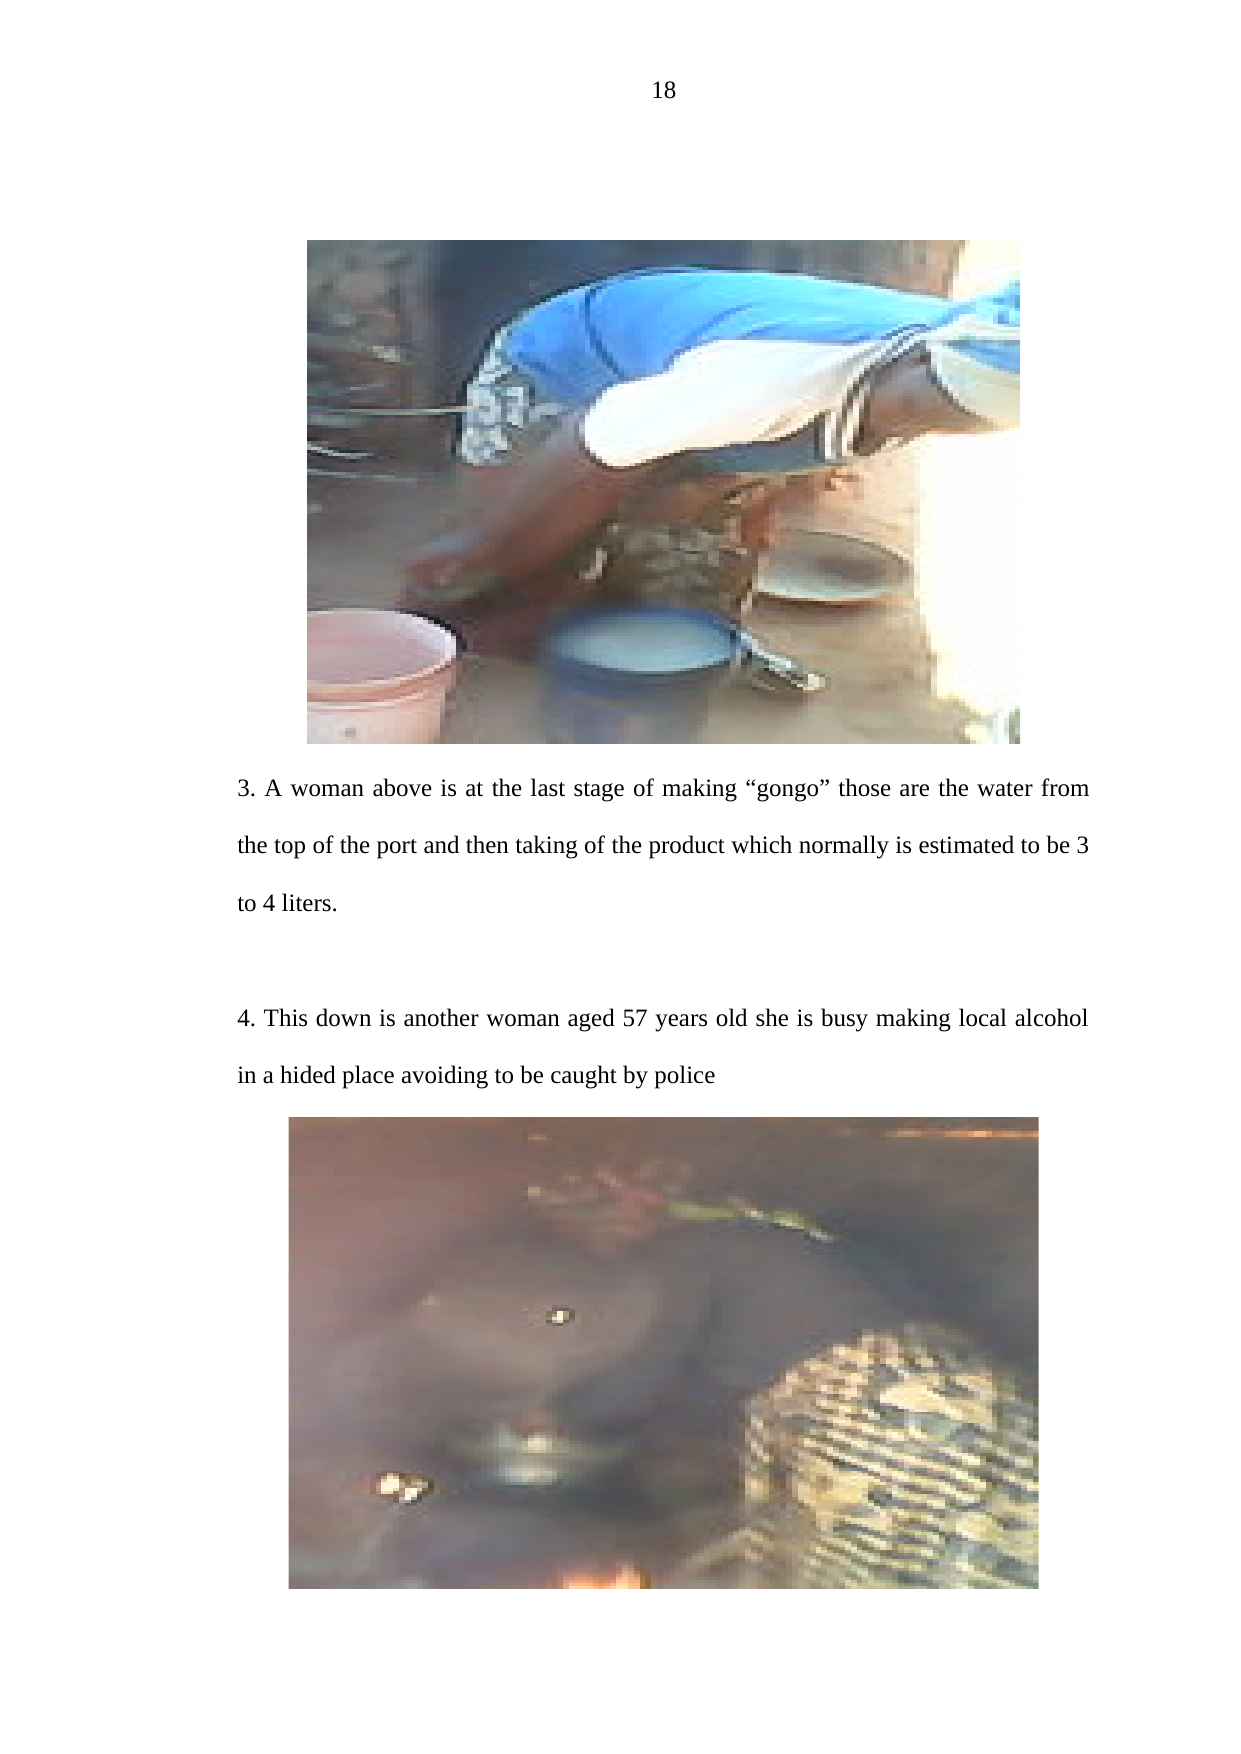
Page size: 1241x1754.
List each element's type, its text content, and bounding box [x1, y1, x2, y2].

text 4. This down is another woman aged 57 years old she is busy making local alcohol in a hided place avoiding to be caught by police [237, 1003, 1090, 1089]
picture [288, 1117, 1039, 1589]
picture [307, 240, 1021, 744]
text 3. A woman above is at the last stage of making “gongo” those are the water from the top of the port and then taking of the product which normally is estimated to be 3 to 4 liters. [237, 773, 1090, 917]
